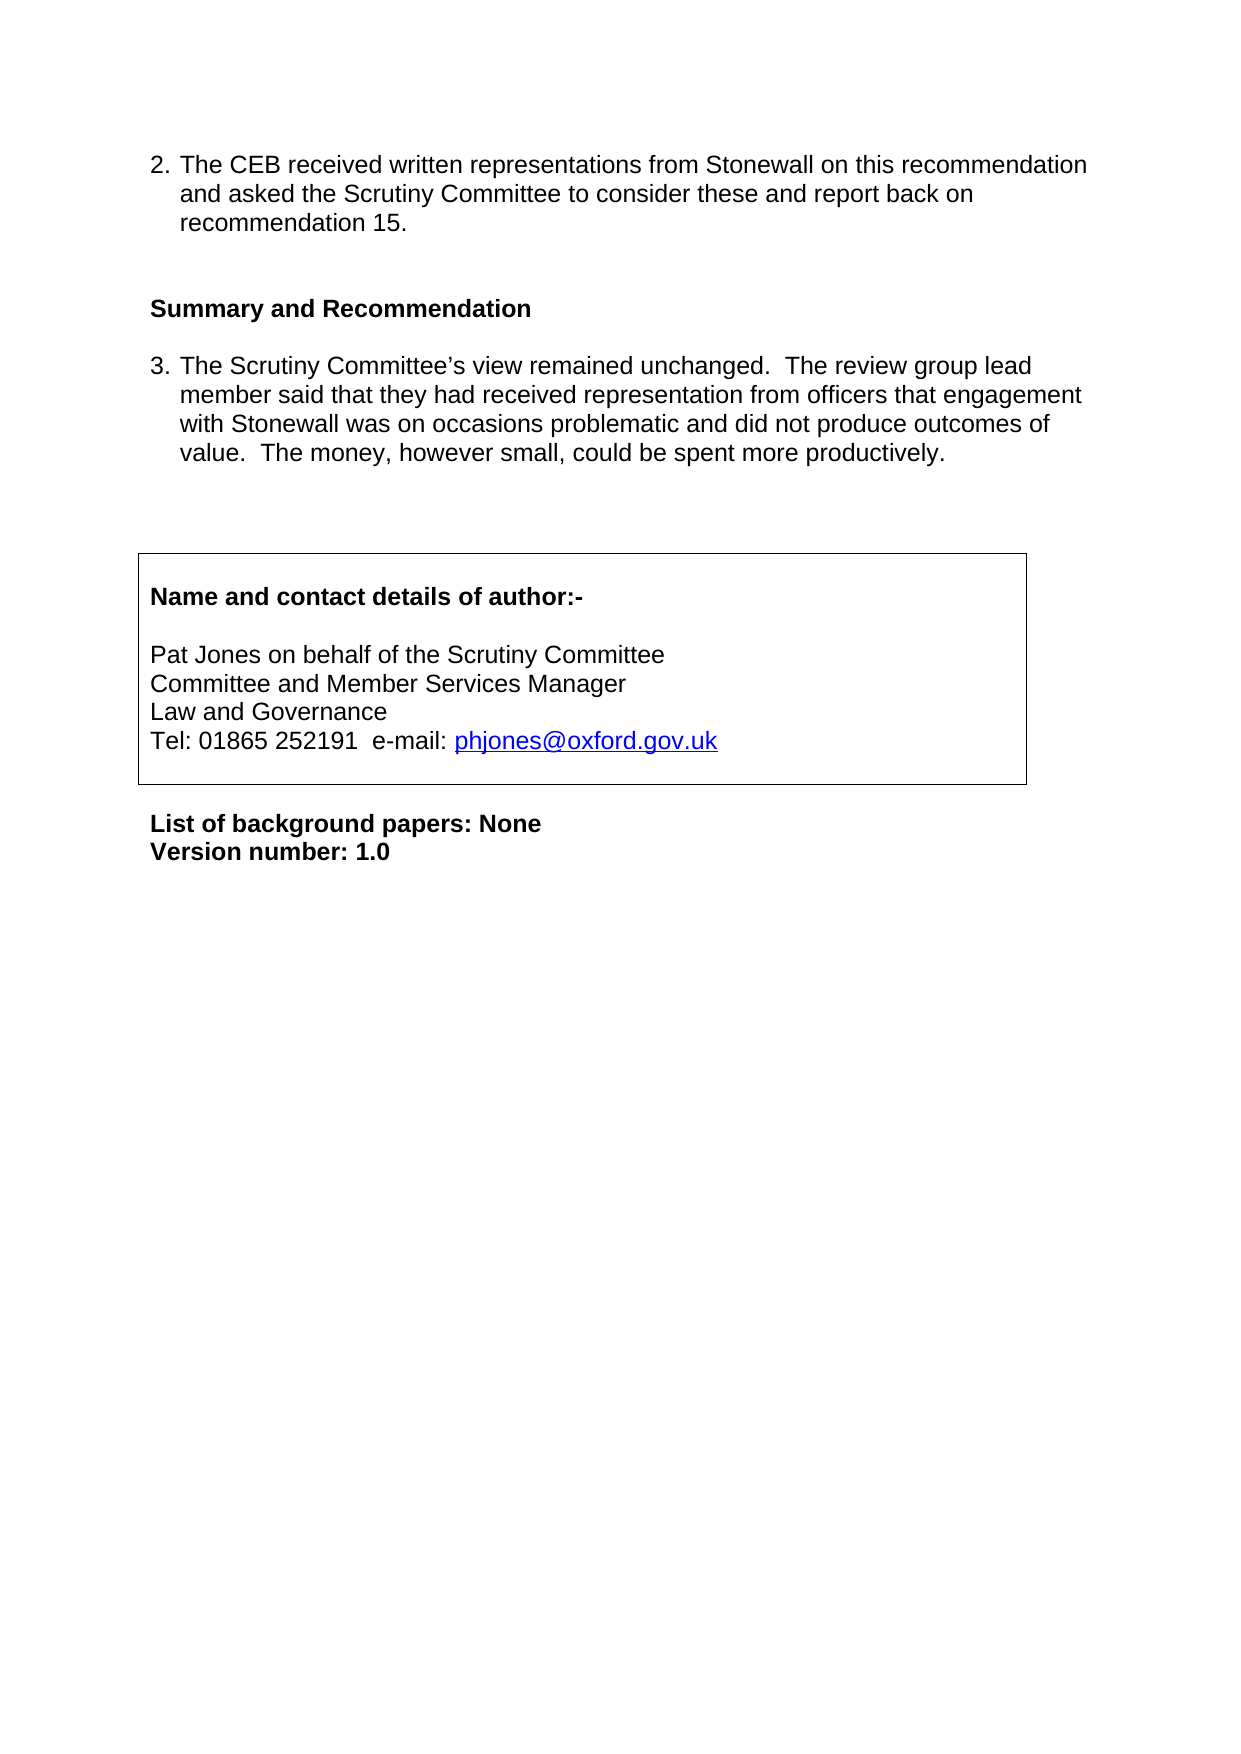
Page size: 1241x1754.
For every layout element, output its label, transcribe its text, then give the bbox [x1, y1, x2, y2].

list The CEB received written representations from Stonewall on this recommendation and asked the Scrutiny Committee to consider these and report back on recommendation 15. [150, 150, 1090, 236]
list The Scrutiny Committee’s view remained unchanged. The review group lead member said that they had received representation from officers that engagement with Stonewall was on occasions problematic and did not produce outcomes of value. The money, however small, could be spent more productively. [150, 351, 1090, 466]
table_header Name and contact details of author:- [139, 554, 1026, 611]
table_cell Pat Jones on behalf of the Scrutiny Committee [139, 611, 1026, 668]
table_cell Law and Governance [139, 697, 1026, 726]
table_cell Committee and Member Services Manager [139, 669, 1026, 697]
table_cell Tel: 01865 252191 e-mail: phjones@oxford.gov.uk [139, 726, 1026, 783]
text List of background papers: None [150, 808, 1090, 837]
text Version number: 1.0 [150, 837, 1090, 866]
text Summary and Recommendation [150, 294, 1090, 322]
